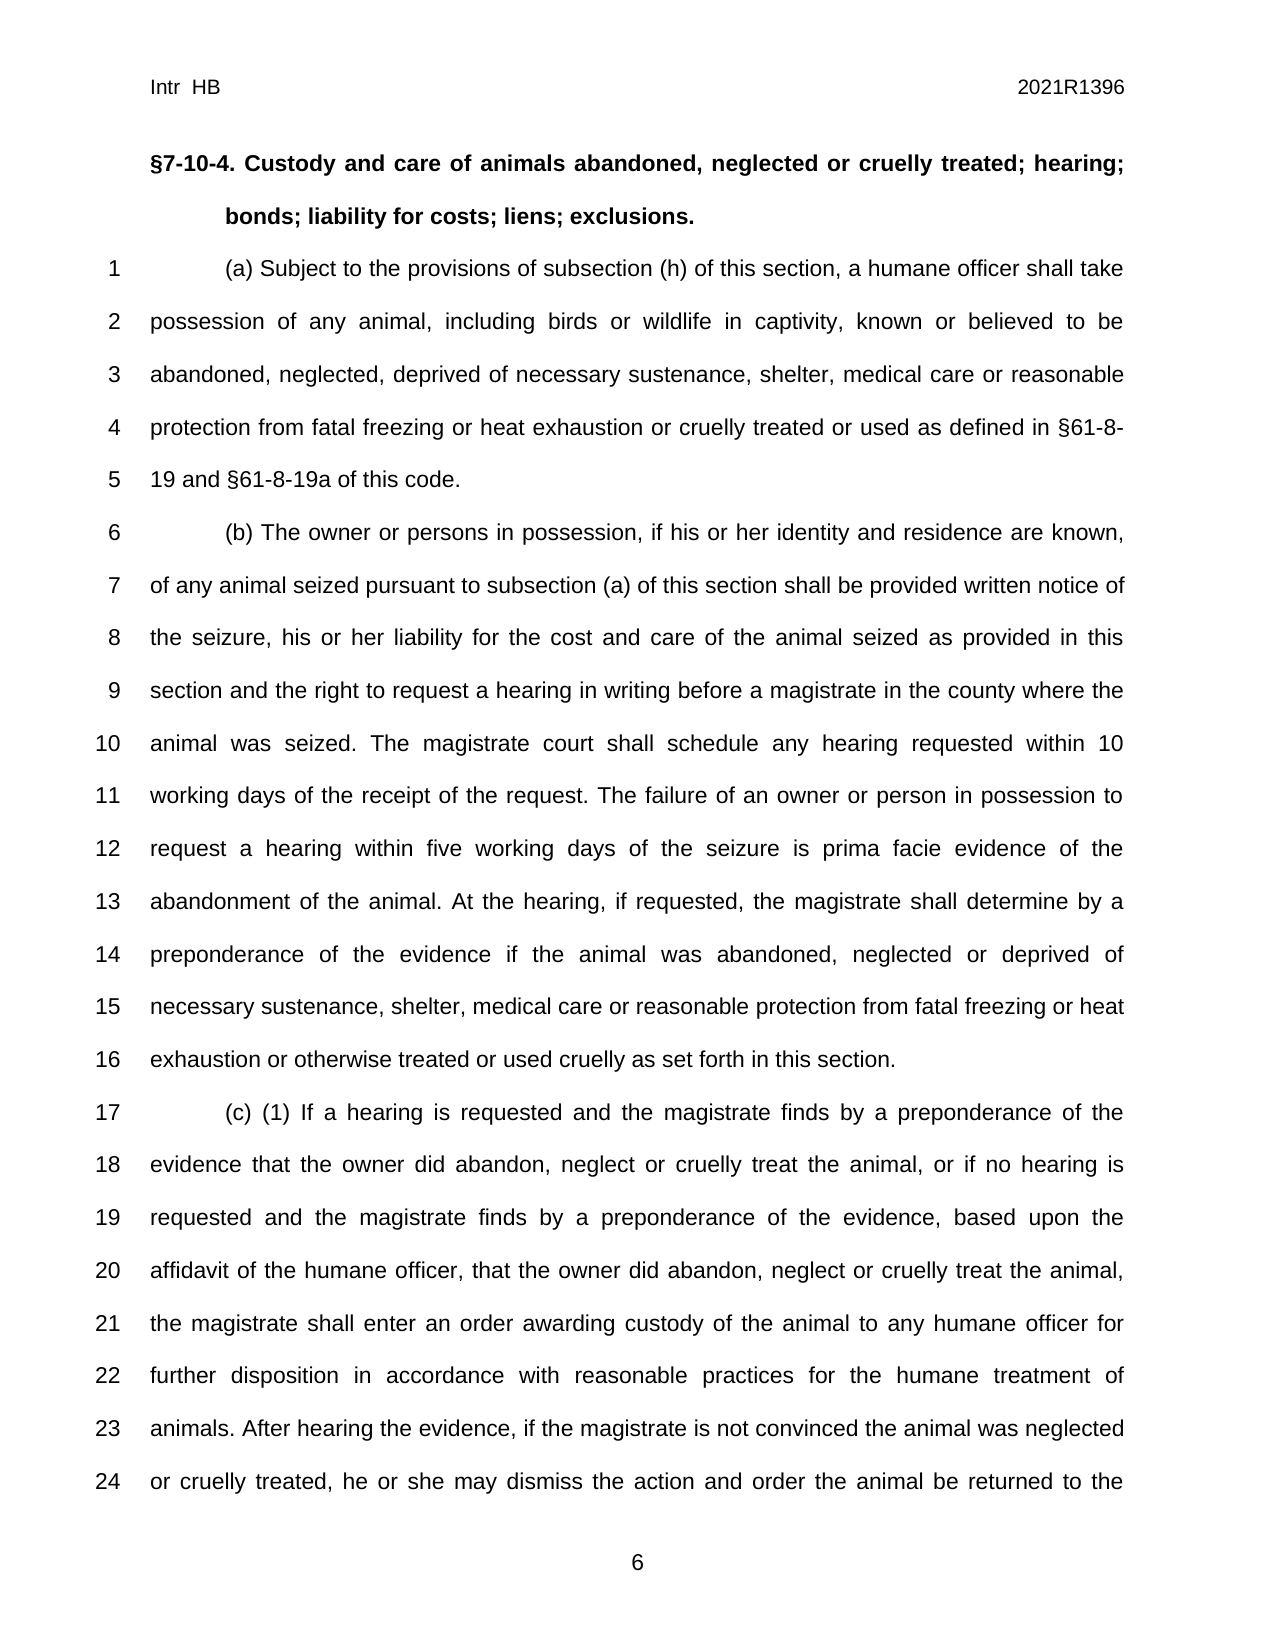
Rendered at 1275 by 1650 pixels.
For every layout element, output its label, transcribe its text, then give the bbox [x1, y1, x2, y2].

text (a) Subject to the provisions of subsection (h) of this section, a humane officer shall take possession of any animal, including birds or wildlife in captivity, known or believed to be abandoned, neglected, deprived of necessary sustenance, shelter, medical care or reasonable protection from fatal freezing or heat exhaustion or cruelly treated or used as defined in §61-8-19 and §61-8-19a of this code. [150, 255, 1125, 493]
text (b) The owner or persons in possession, if his or her identity and residence are known, of any animal seized pursuant to subsection (a) of this section shall be provided written notice of the seizure, his or her liability for the cost and care of the animal seized as provided in this section and the right to request a hearing in writing before a magistrate in the county where the animal was seized. The magistrate court shall schedule any hearing requested within 10 working days of the receipt of the request. The failure of an owner or person in possession to request a hearing within five working days of the seizure is prima facie evidence of the abandonment of the animal. At the hearing, if requested, the magistrate shall determine by a preponderance of the evidence if the animal was abandoned, neglected or deprived of necessary sustenance, shelter, medical care or reasonable protection from fatal freezing or heat exhaustion or otherwise treated or used cruelly as set forth in this section. [150, 519, 1125, 1072]
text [150, 1099, 1125, 1494]
subtitle §7-10-4. Custody and care of animals abandoned, neglected or cruelly treated; hearing; bonds; liability for costs; liens; exclusions. [150, 150, 1125, 229]
